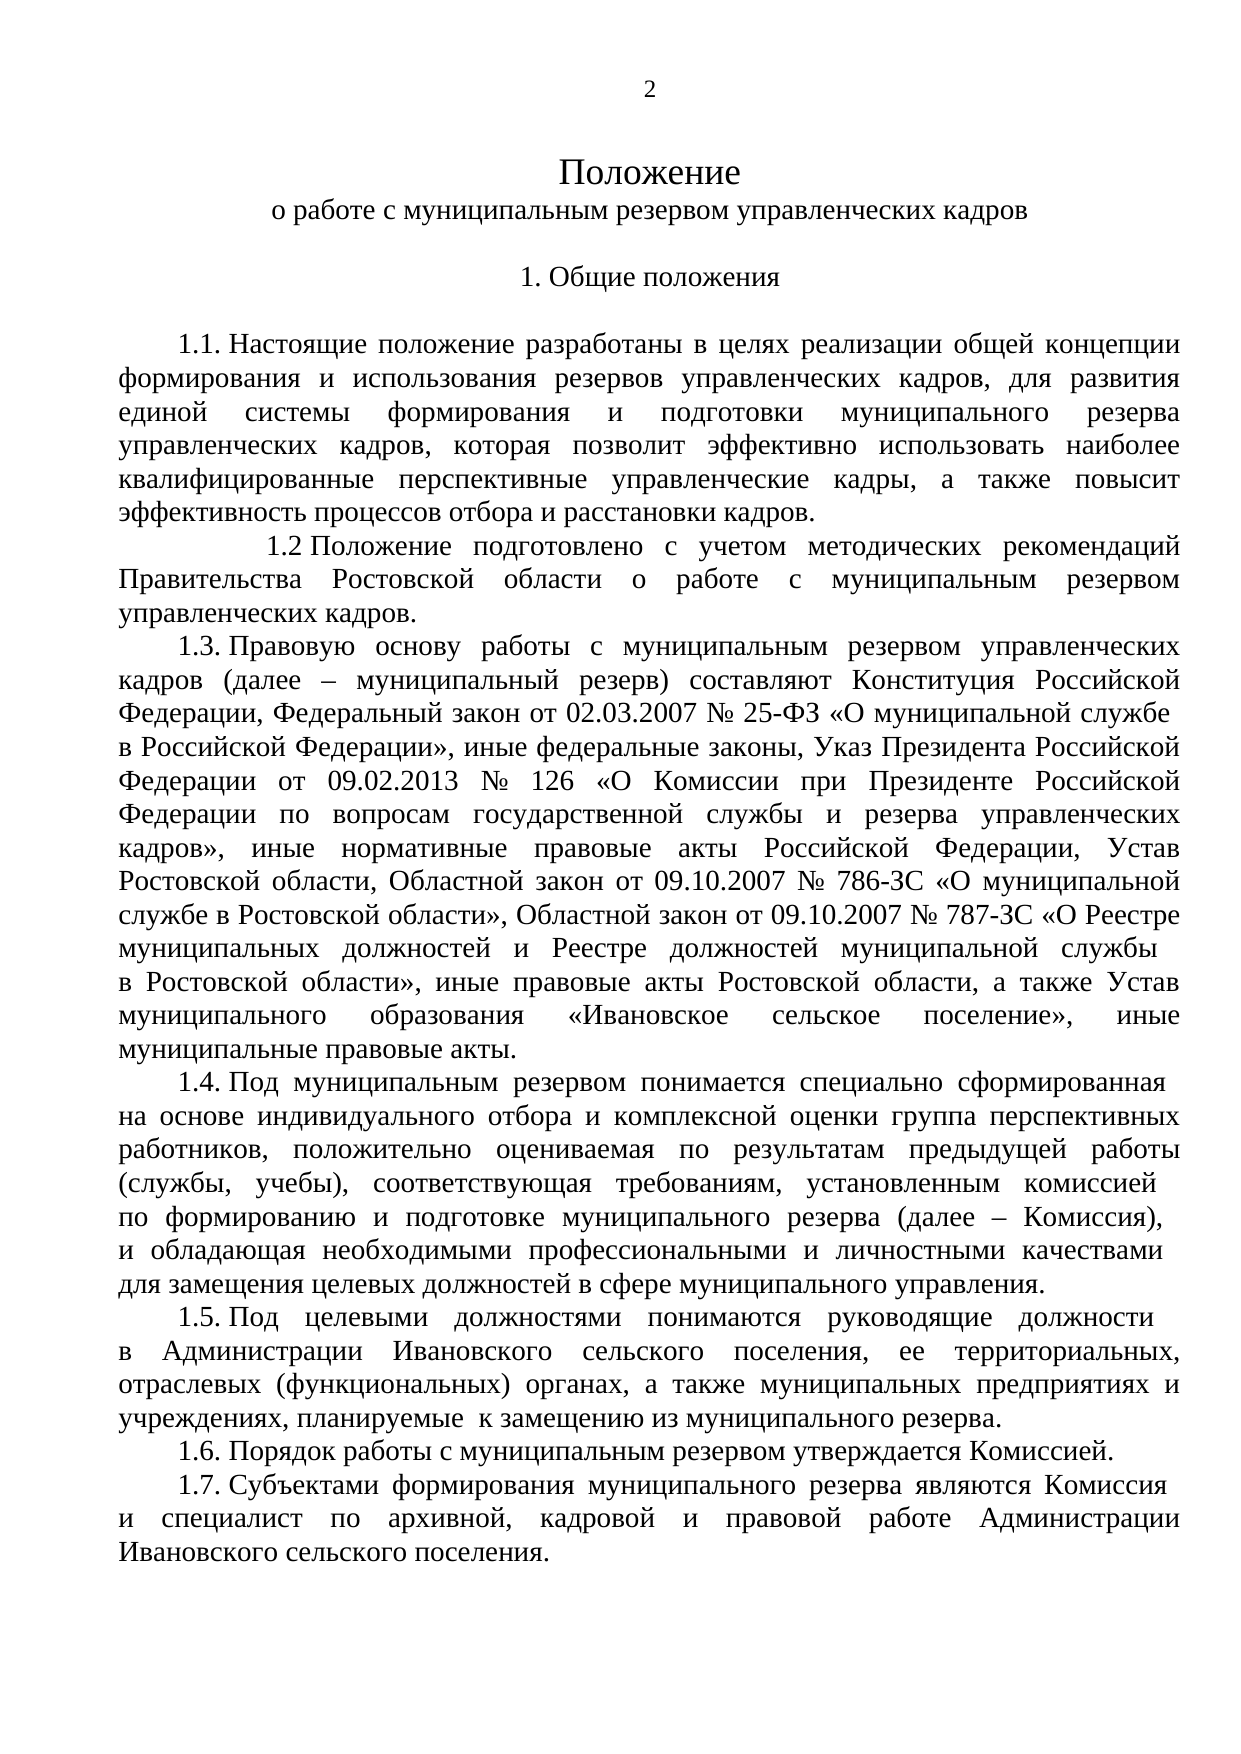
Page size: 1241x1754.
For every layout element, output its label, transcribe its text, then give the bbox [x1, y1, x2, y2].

text Положение [118, 149, 1181, 192]
text 1.6. Порядок работы с муниципальным резервом утверждается Комиссией. [118, 1433, 1181, 1467]
text о работе с муниципальным резервом управленческих кадров [118, 192, 1181, 226]
text 1.3. Правовую основу работы с муниципальным резервом управленческих кадров (далее – муниципальный резерв) составляют Конституция Российской Федерации, Федеральный закон от 02.03.2007 № 25-ФЗ «О муниципальной службе в Российской Федерации», иные федеральные законы, Указ Президента Российской Федерации от 09.02.2013 № 126 «О Комиссии при Президенте Российской Федерации по вопросам государственной службы и резерва управленческих кадров», иные нормативные правовые акты Российской Федерации, Устав Ростовской области, Областной закон от 09.10.2007 № 786-ЗС «О муниципальной службе в Ростовской области», Областной закон от 09.10.2007 № 787-ЗС «О Реестре муниципальных должностей и Реестре должностей муниципальной службы в Ростовской области», иные правовые акты Ростовской области, а также Устав муниципального образования «Ивановское сельское поселение», иные муниципальные правовые акты. [118, 628, 1181, 1064]
text 1.5. Под целевыми должностями понимаются руководящие должности в Администрации Ивановского сельского поселения, ее территориальных, отраслевых (функциональных) органах, а также муниципальных предприятиях и учреждениях, планируемые к замещению из муниципального резерва. [118, 1299, 1181, 1433]
text 1.1. Настоящие положение разработаны в целях реализации общей концепции формирования и использования резервов управленческих кадров, для развития единой системы формирования и подготовки муниципального резерва управленческих кадров, которая позволит эффективно использовать наиболее квалифицированные перспективные управленческие кадры, а также повысит эффективность процессов отбора и расстановки кадров. [118, 327, 1181, 528]
text 1.4. Под муниципальным резервом понимается специально сформированная на основе индивидуального отбора и комплексной оценки группа перспективных работников, положительно оцениваемая по результатам предыдущей работы (службы, учебы), соответствующая требованиям, установленным комиссией по формированию и подготовке муниципального резерва (далее – Комиссия), и обладающая необходимыми профессиональными и личностными качествами для замещения целевых должностей в сфере муниципального управления. [118, 1064, 1181, 1299]
text 1.2 Положение подготовлено с учетом методических рекомендаций Правительства Ростовской области о работе с муниципальным резервом управленческих кадров. [118, 528, 1181, 628]
text 1.7. Субъектами формирования муниципального резерва являются Комиссия и специалист по архивной, кадровой и правовой работе Администрации Ивановского сельского поселения. [118, 1467, 1181, 1568]
text 1. Общие положения [118, 259, 1181, 293]
